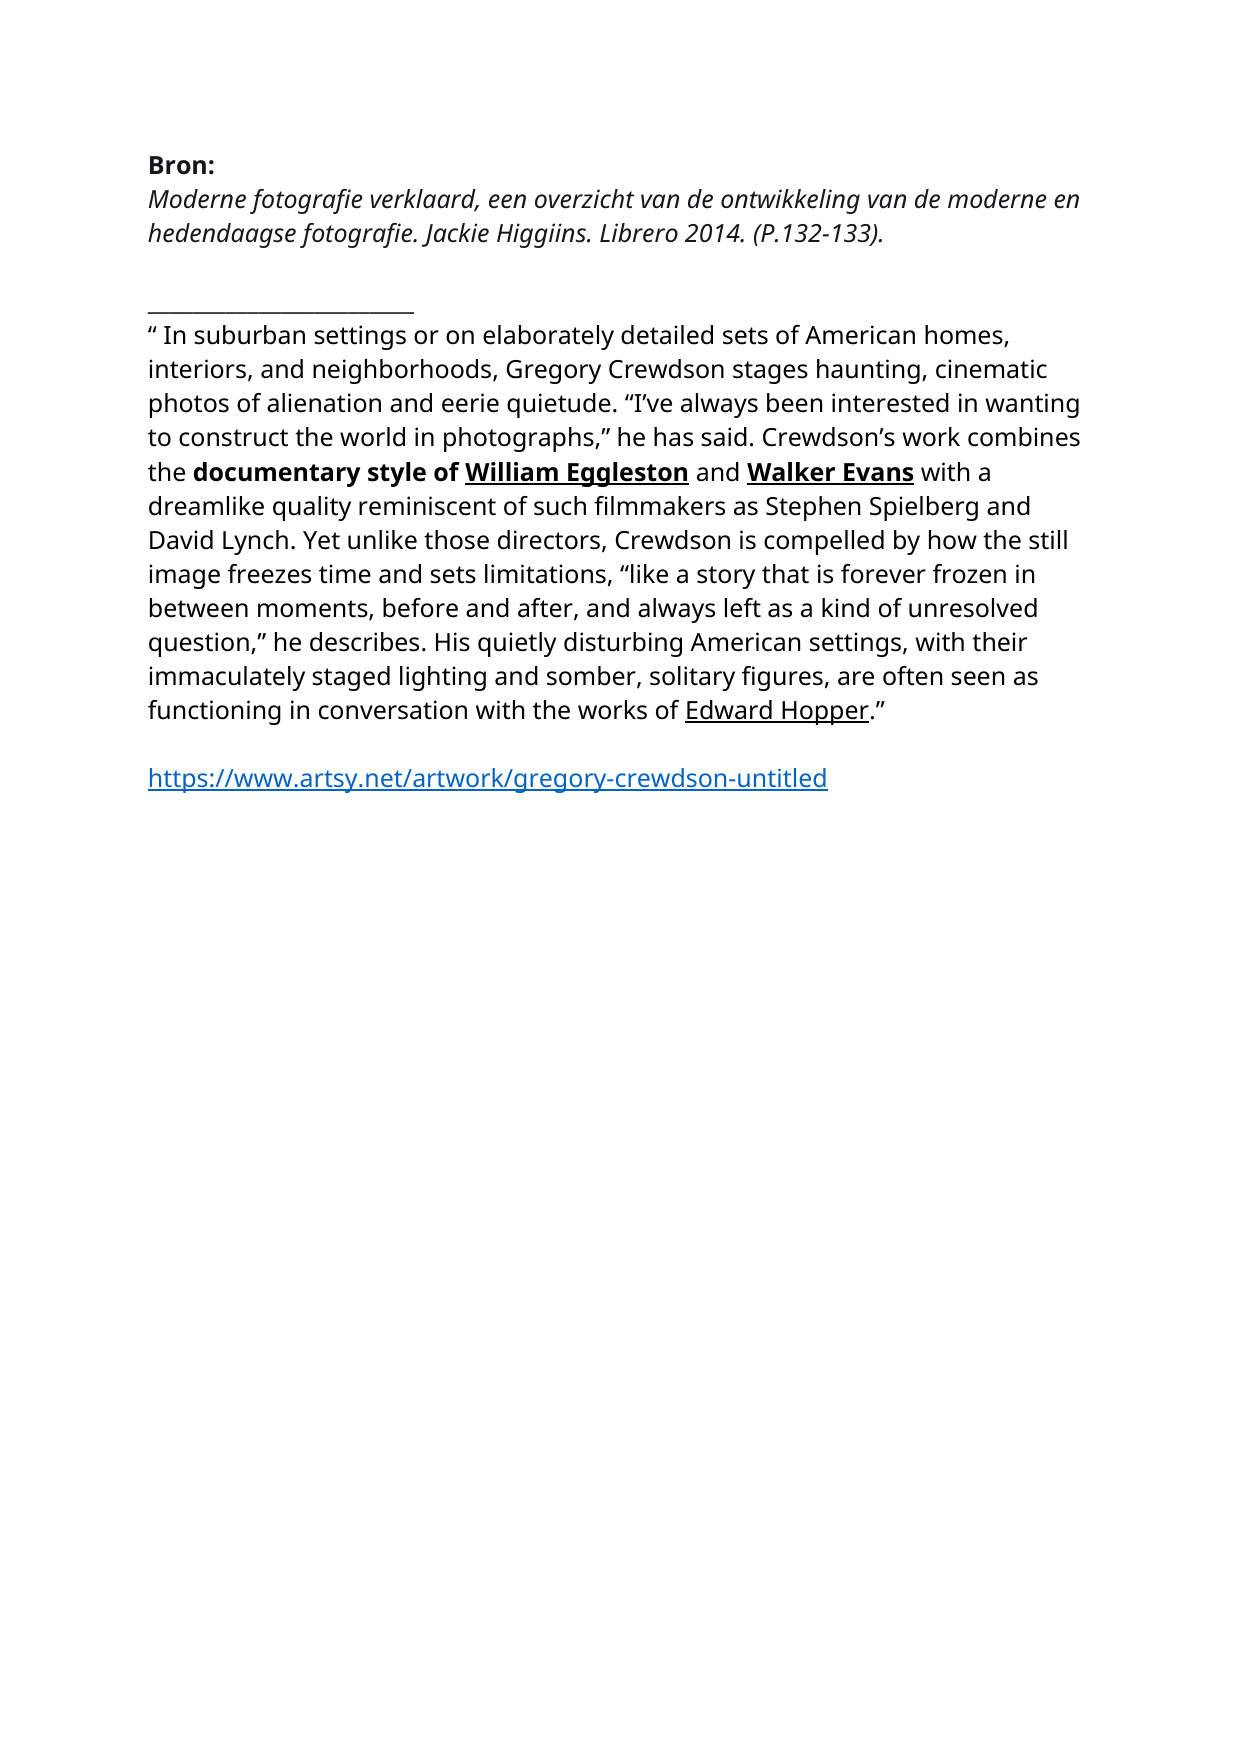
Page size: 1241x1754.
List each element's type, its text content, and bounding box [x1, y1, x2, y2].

text Moderne fotografie verklaard, een overzicht van de ontwikkeling van de moderne en hedendaagse fotografie. Jackie Higgiins. Librero 2014. (P.132-133). [148, 182, 1093, 250]
text “ In suburban settings or on elaborately detailed sets of American homes, interiors, and neighborhoods, Gregory Crewdson stages haunting, cinematic photos of alienation and eerie quietude. “I’ve always been interested in wanting to construct the world in photographs,” he has said. Crewdson’s work combines the documentary style of William Eggleston and Walker Evans with a dreamlike quality reminiscent of such filmmakers as Stephen Spielberg and David Lynch. Yet unlike those directors, Crewdson is compelled by how the still image freezes time and sets limitations, “like a story that is forever frozen in between moments, before and after, and always left as a kind of unresolved question,” he describes. His quietly disturbing American settings, with their immaculately staged lighting and somber, solitary figures, are often seen as functioning in conversation with the works of Edward Hopper.” [148, 318, 1093, 727]
text https://www.artsy.net/artwork/gregory-crewdson-untitled [148, 761, 1093, 795]
text ________________________ [148, 284, 1093, 318]
text Bron: [148, 148, 1093, 182]
